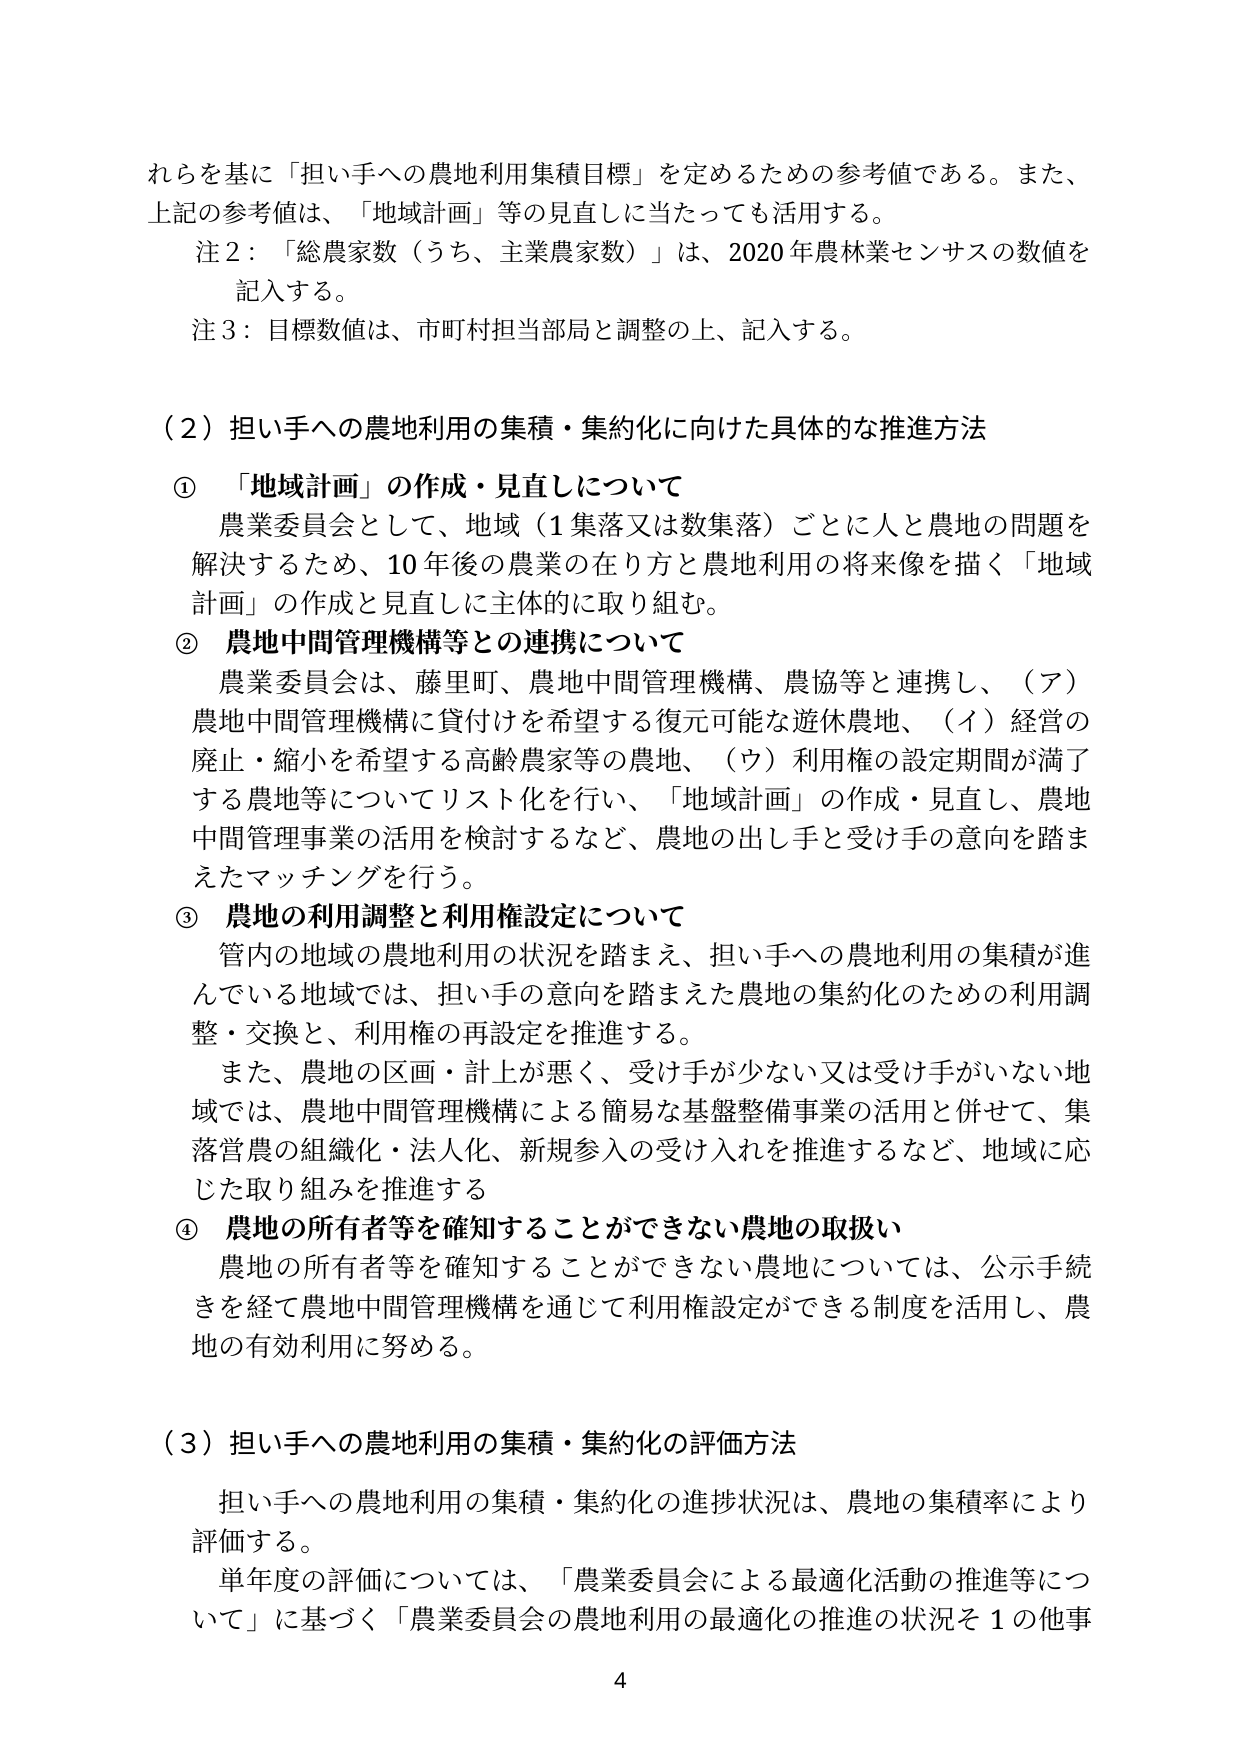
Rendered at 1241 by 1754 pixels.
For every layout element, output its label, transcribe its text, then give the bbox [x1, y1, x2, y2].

text 担い手への農地利用の集積・集約化の進捗状況は、農地の集積率により評価する。 [191, 1481, 1092, 1559]
text 注３：目標数値は、市町村担当部局と調整の上、記入する。 [191, 309, 1092, 348]
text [60, 153, 1092, 231]
text また、農地の区画・計上が悪く、受け手が少ない又は受け手がいない地域では、農地中間管理機構による簡易な基盤整備事業の活用と併せて、集落営農の組織化・法人化、新規参入の受け入れを推進するなど、地域に応じた取り組みを推進する [191, 1051, 1092, 1208]
text ④ 農地の所有者等を確知することができない農地の取扱い [148, 1208, 1092, 1247]
text ② 農地中間管理機構等との連携について [148, 622, 1092, 661]
text 農業委員会として、地域（1集落又は数集落）ごとに人と農地の問題を解決するため、10年後の農業の在り方と農地利用の将来像を描く「地域計画」の作成と見直しに主体的に取り組む。 [191, 504, 1092, 622]
text ① 「地域計画」の作成・見直しについて [173, 466, 1092, 504]
text （３）担い手への農地利用の集積・集約化の評価方法 [148, 1403, 1092, 1481]
text 管内の地域の農地利用の状況を踏まえ、担い手への農地利用の集積が進んでいる地域では、担い手の意向を踏まえた農地の集約化のための利用調整・交換と、利用権の再設定を推進する。 [191, 934, 1092, 1051]
text 農地の所有者等を確知することができない農地については、公示手続 きを経て農地中間管理機構を通じて利用権設定ができる制度を活用し、農地の有効利用に努める。 [191, 1247, 1092, 1364]
text ③ 農地の利用調整と利用権設定について [148, 895, 1092, 934]
text 注２：「総農家数（うち、主業農家数）」は、2020年農林業センサスの数値を記入する。 [195, 231, 1092, 309]
text 農業委員会は、藤里町、農地中間管理機構、農協等と連携し、（ア） 農地中間管理機構に貸付けを希望する復元可能な遊休農地、（イ）経営の廃止・縮小を希望する高齢農家等の農地、（ウ）利用権の設定期間が満了する農地等についてリスト化を行い、「地域計画」の作成・見直し、農地中間管理事業の活用を検討するなど、農地の出し手と受け手の意向を踏まえたマッチングを行う。 [191, 661, 1092, 895]
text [191, 1559, 1092, 1637]
text （２）担い手への農地利用の集積・集約化に向けた具体的な推進方法 [148, 387, 1092, 466]
